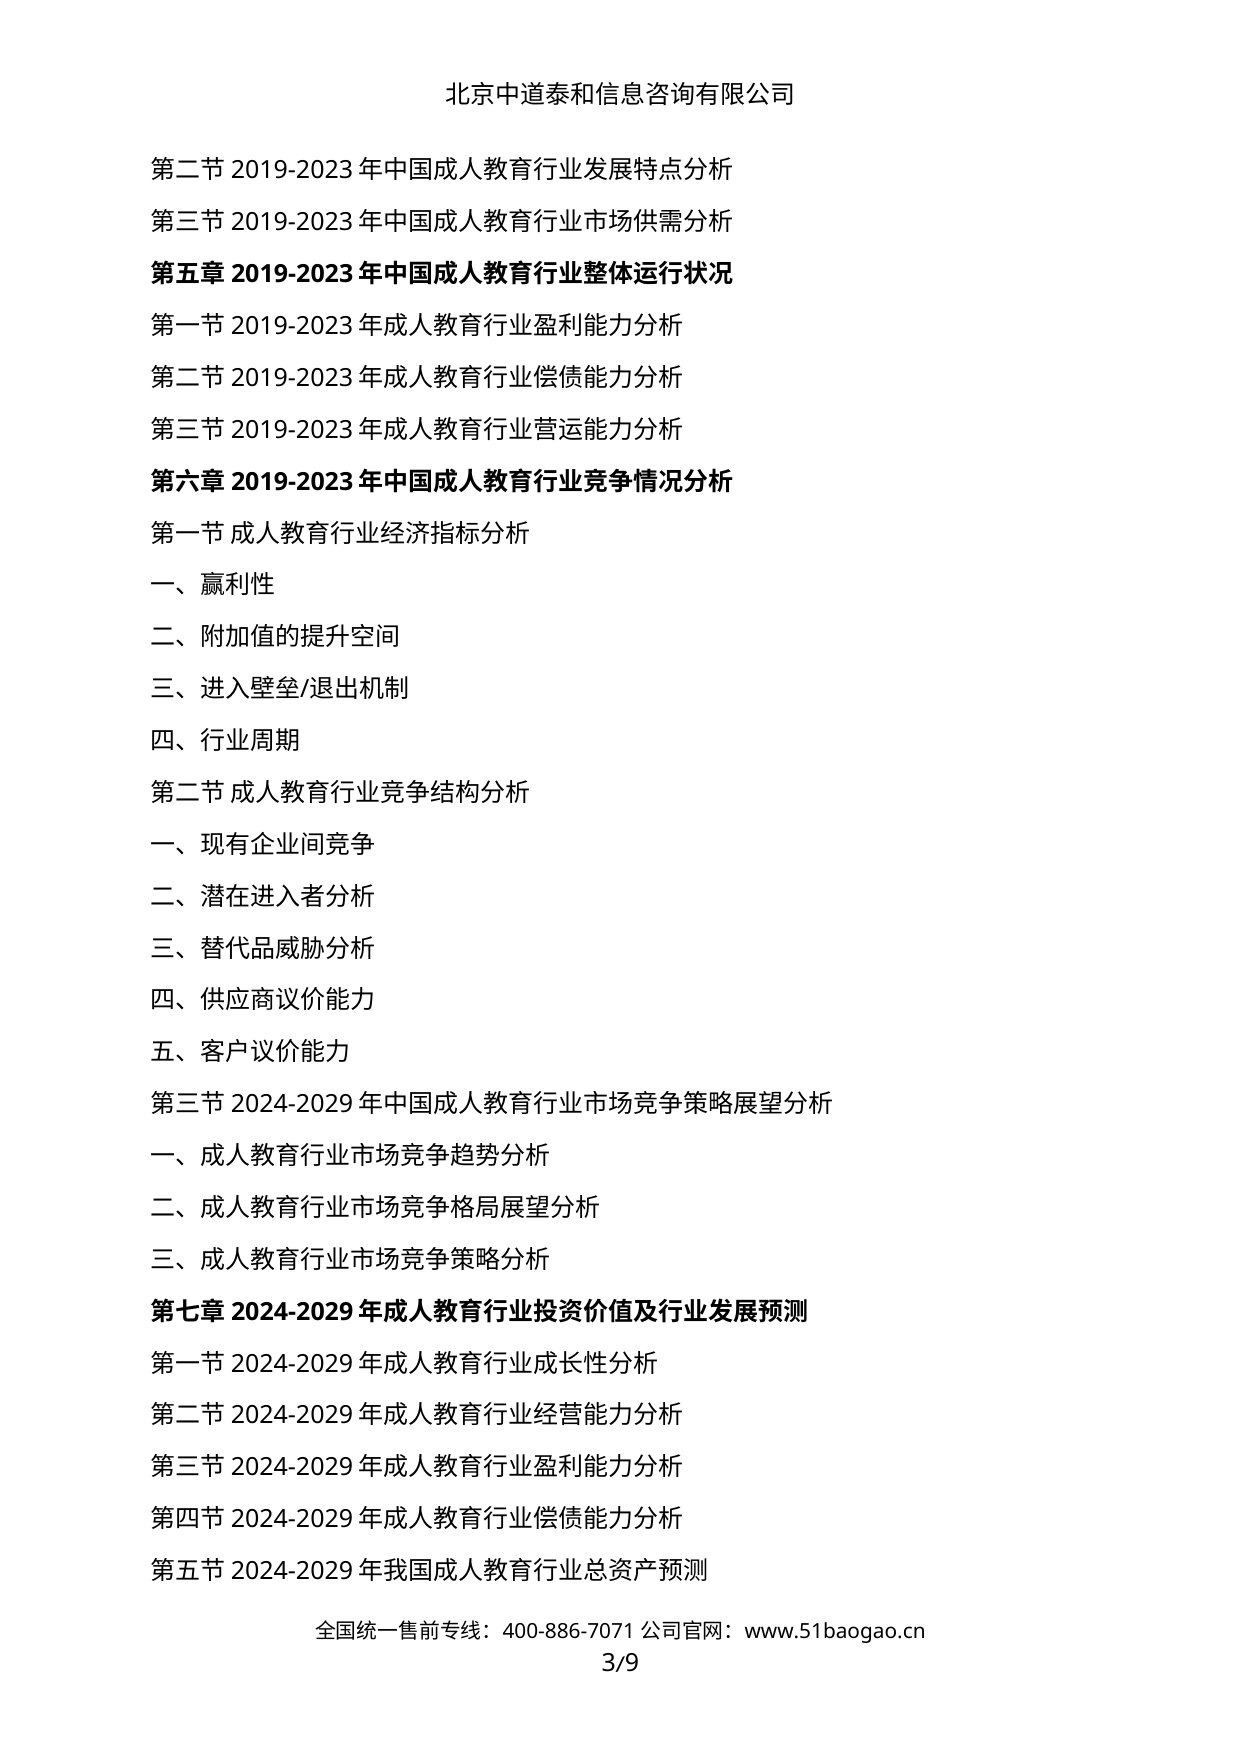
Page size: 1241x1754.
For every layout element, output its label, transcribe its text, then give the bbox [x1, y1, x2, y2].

text 第二节 2024-2029年成人教育行业经营能力分析 [150, 1395, 1090, 1431]
text 第五章 2019-2023年中国成人教育行业整体运行状况 [150, 254, 1090, 290]
text 二、潜在进入者分析 [150, 876, 1090, 912]
text 一、现有企业间竞争 [150, 824, 1090, 861]
text 第一节 2019-2023年成人教育行业盈利能力分析 [150, 306, 1090, 342]
text 第六章 2019-2023年中国成人教育行业竞争情况分析 [150, 461, 1090, 497]
text 第二节 2019-2023年成人教育行业偿债能力分析 [150, 357, 1090, 394]
text 四、行业周期 [150, 721, 1090, 757]
text 一、赢利性 [150, 565, 1090, 601]
text 第三节 2019-2023年成人教育行业营运能力分析 [150, 409, 1090, 446]
text 第三节 2024-2029年成人教育行业盈利能力分析 [150, 1447, 1090, 1483]
text 第七章 2024-2029年成人教育行业投资价值及行业发展预测 [150, 1291, 1090, 1327]
text 第三节 2024-2029年中国成人教育行业市场竞争策略展望分析 [150, 1084, 1090, 1120]
text 三、进入壁垒/退出机制 [150, 669, 1090, 705]
text 第一节 成人教育行业经济指标分析 [150, 513, 1090, 549]
text 五、客户议价能力 [150, 1032, 1090, 1068]
text 第五节 2024-2029年我国成人教育行业总资产预测 [150, 1551, 1090, 1587]
text 第一节 2024-2029年成人教育行业成长性分析 [150, 1343, 1090, 1379]
text 第三节 2019-2023年中国成人教育行业市场供需分析 [150, 202, 1090, 238]
text 二、成人教育行业市场竞争格局展望分析 [150, 1187, 1090, 1224]
text 第二节 成人教育行业竞争结构分析 [150, 772, 1090, 809]
text 第二节 2019-2023年中国成人教育行业发展特点分析 [150, 150, 1090, 186]
text 四、供应商议价能力 [150, 980, 1090, 1016]
text 三、替代品威胁分析 [150, 928, 1090, 964]
text 三、成人教育行业市场竞争策略分析 [150, 1239, 1090, 1276]
text 第四节 2024-2029年成人教育行业偿债能力分析 [150, 1499, 1090, 1535]
text 一、成人教育行业市场竞争趋势分析 [150, 1136, 1090, 1172]
text 二、附加值的提升空间 [150, 617, 1090, 653]
